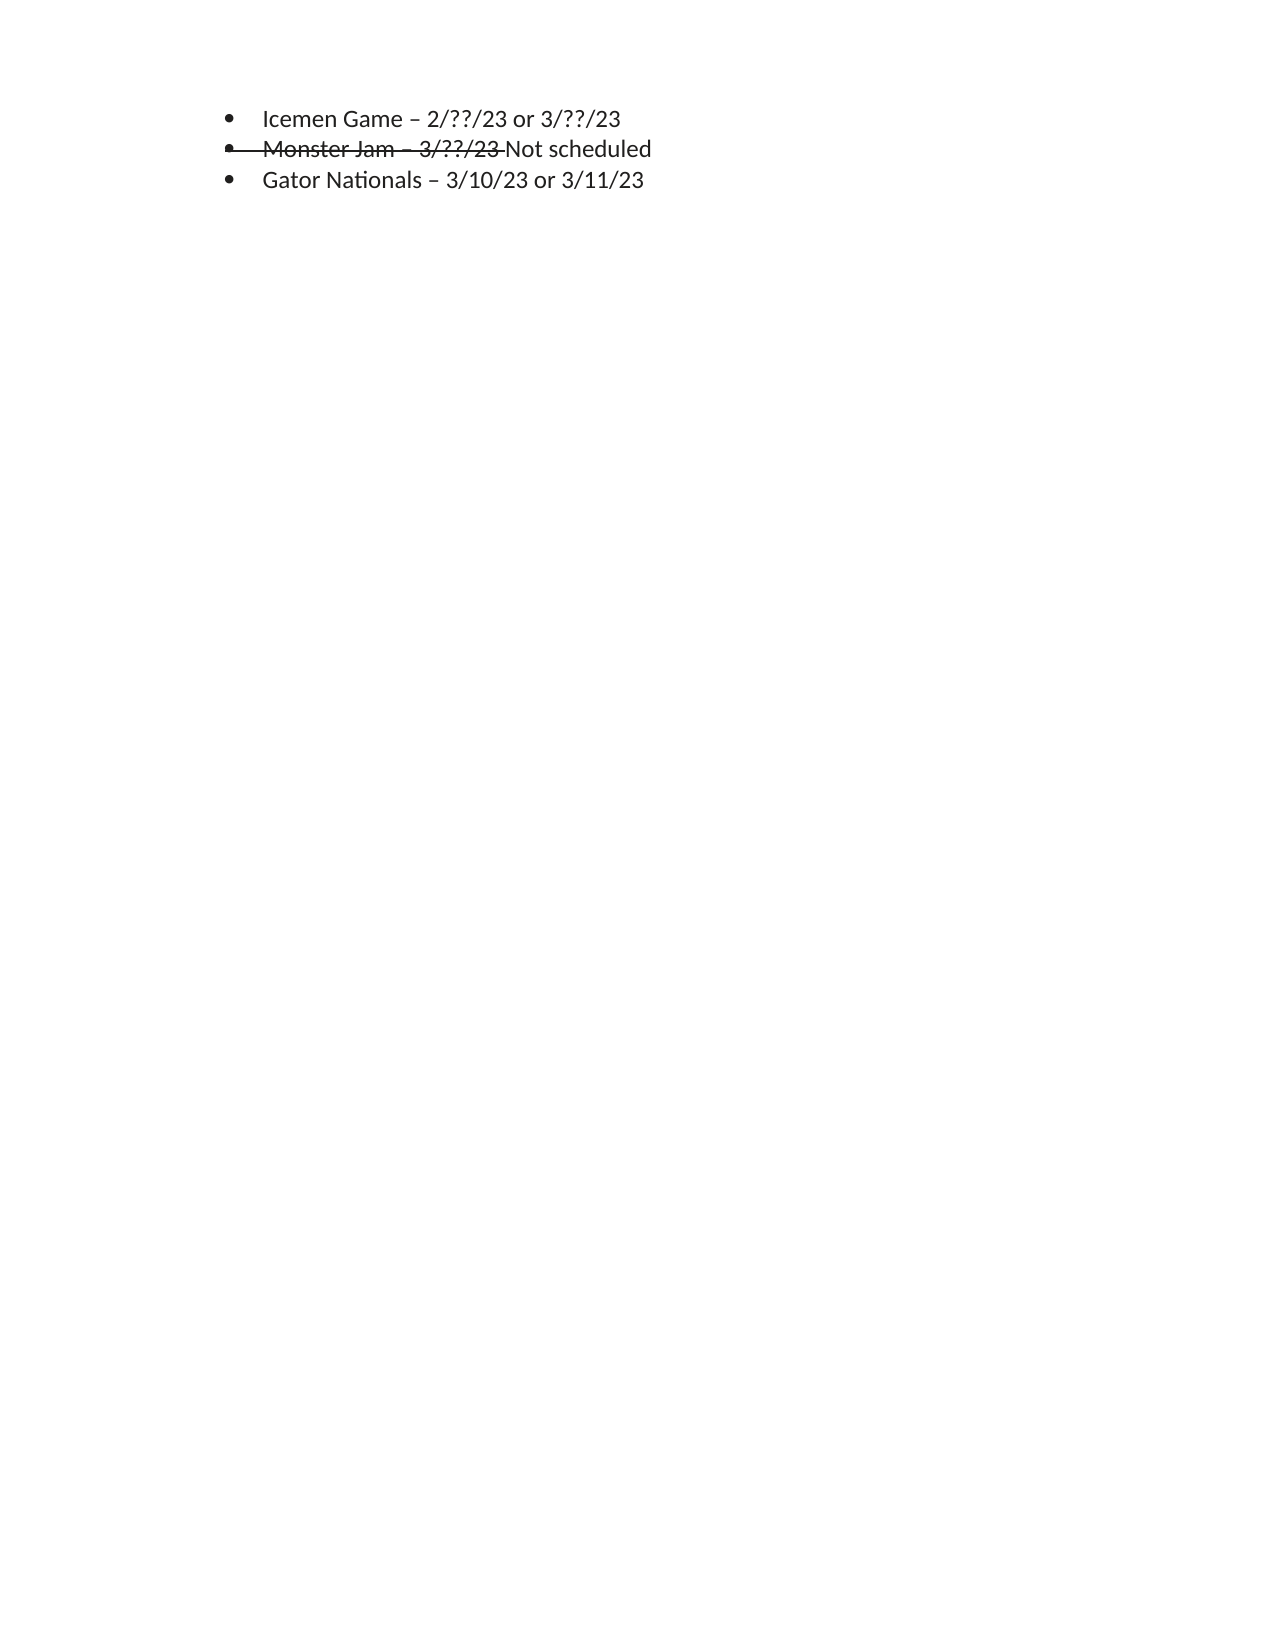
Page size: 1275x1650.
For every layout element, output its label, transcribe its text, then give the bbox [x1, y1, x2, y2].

list Gator Nationals – 3/10/23 or 3/11/23 [225, 164, 1125, 195]
list Icemen Game – 2/??/23 or 3/??/23 [225, 103, 1125, 134]
list Monster Jam – 3/??/23 Not scheduled [225, 134, 1125, 164]
